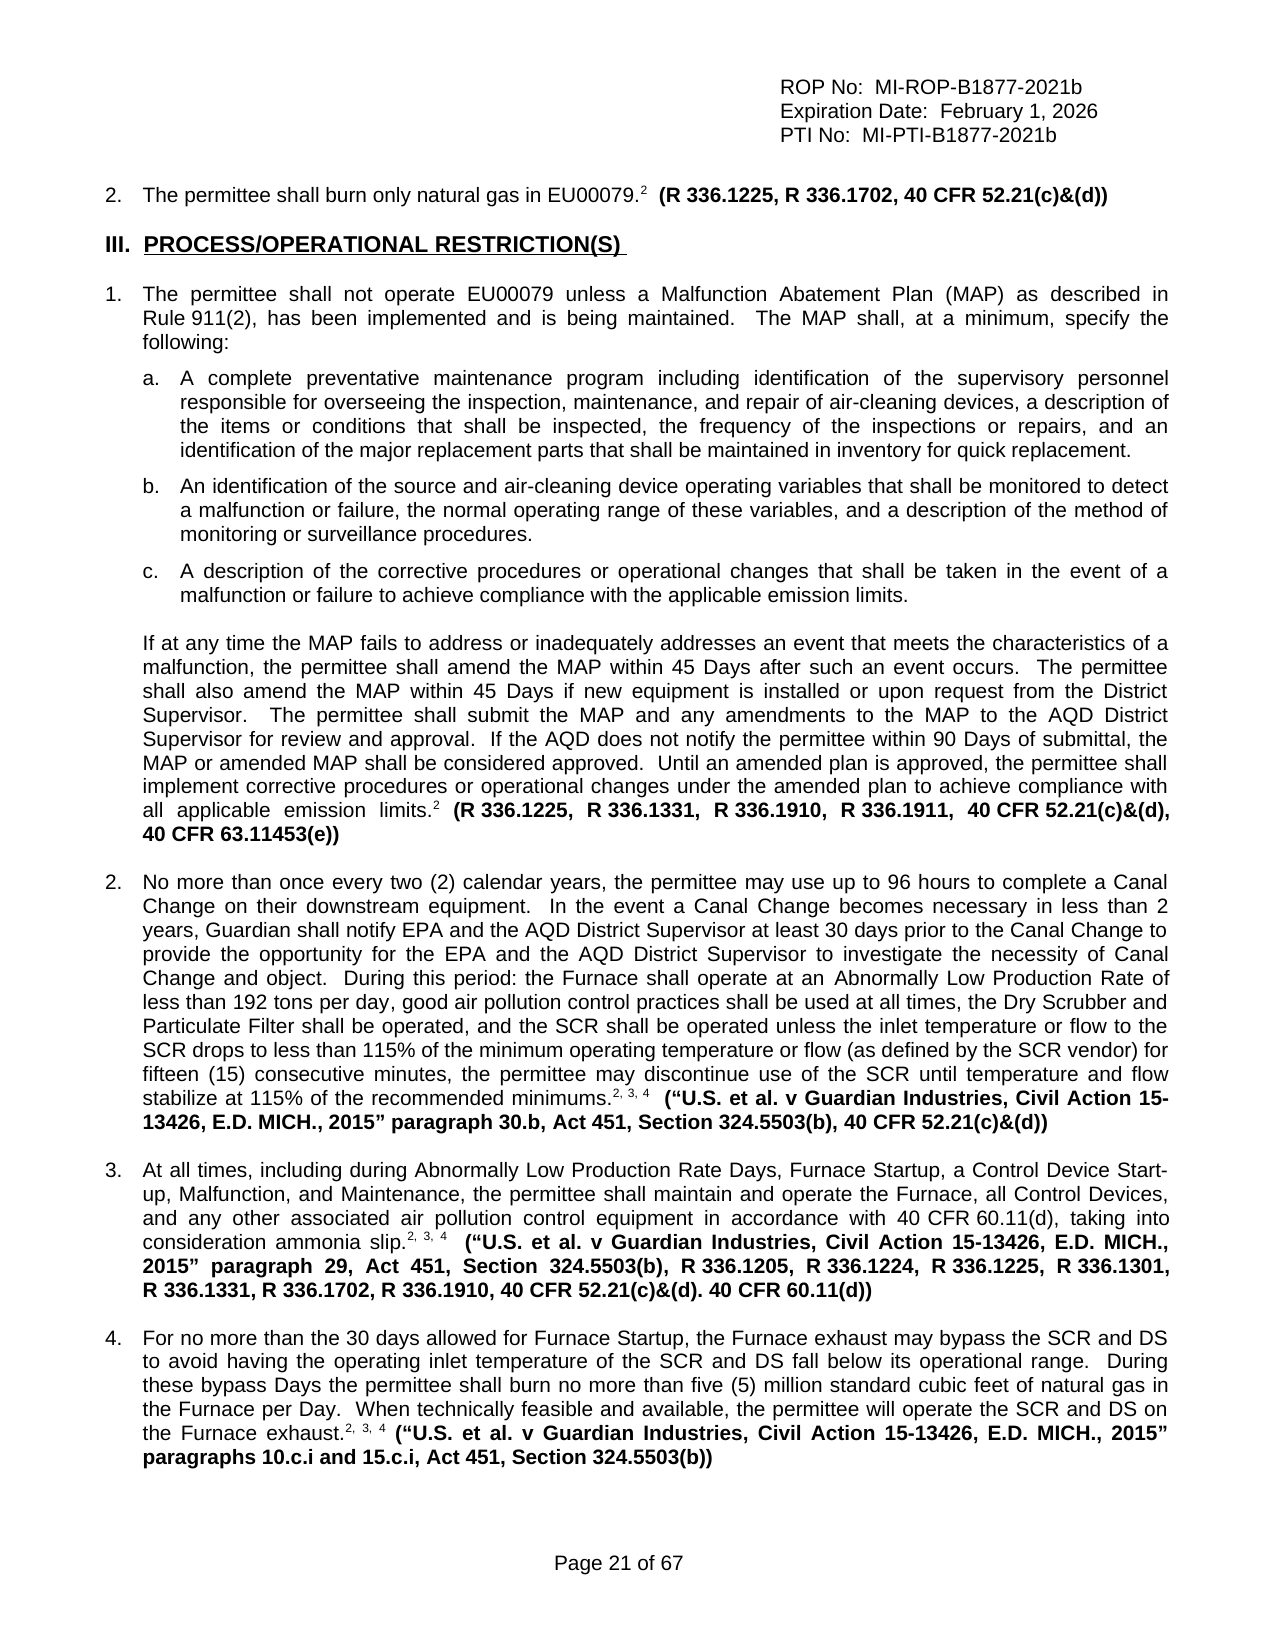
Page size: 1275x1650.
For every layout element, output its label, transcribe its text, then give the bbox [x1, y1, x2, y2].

list For no more than the 30 days allowed for Furnace Startup, the Furnace exhaust may bypass the SCR and DS to avoid having the operating inlet temperature of the SCR and DS fall below its operational range. During these bypass Days the permittee shall burn no more than five (5) million standard cubic feet of natural gas in the Furnace per Day. When technically feasible and available, the permittee will operate the SCR and DS on the Furnace exhaust.2, 3, 4 (“U.S. et al. v Guardian Industries, Civil Action 15-13426, E.D. MICH., 2015” paragraphs 10.c.i and 15.c.i, Act 451, Section 324.5503(b)) [105, 1325, 1170, 1469]
list An identification of the source and air-cleaning device operating variables that shall be monitored to detect a malfunction or failure, the normal operating range of these variables, and a description of the method of monitoring or surveillance procedures. [142, 474, 1170, 546]
list No more than once every two (2) calendar years, the permittee may use up to 96 hours to complete a Canal Change on their downstream equipment. In the event a Canal Change becomes necessary in less than 2 years, Guardian shall notify EPA and the AQD District Supervisor at least 30 days prior to the Canal Change to provide the opportunity for the EPA and the AQD District Supervisor to investigate the necessity of Canal Change and object. During this period: the Furnace shall operate at an Abnormally Low Production Rate of less than 192 tons per day, good air pollution control practices shall be used at all times, the Dry Scrubber and Particulate Filter shall be operated, and the SCR shall be operated unless the inlet temperature or flow to the SCR drops to less than 115% of the minimum operating temperature or flow (as defined by the SCR vendor) for fifteen (15) consecutive minutes, the permittee may discontinue use of the SCR until temperature and flow stabilize at 115% of the recommended minimums.2, 3, 4 (“U.S. et al. v Guardian Industries, Civil Action 15-13426, E.D. MICH., 2015” paragraph 30.b, Act 451, Section 324.5503(b), 40 CFR 52.21(c)&(d)) [105, 870, 1170, 1134]
list The permittee shall not operate EU00079 unless a Malfunction Abatement Plan (MAP) as described in Rule 911(2), has been implemented and is being maintained. The MAP shall, at a minimum, specify the following: [105, 282, 1170, 353]
text If at any time the MAP fails to address or inadequately addresses an event that meets the characteristics of a malfunction, the permittee shall amend the MAP within 45 Days after such an event occurs. The permittee shall also amend the MAP within 45 Days if new equipment is installed or upon request from the District Supervisor. The permittee shall submit the MAP and any amendments to the MAP to the AQD District Supervisor for review and approval. If the AQD does not notify the permittee within 90 Days of submittal, the MAP or amended MAP shall be considered approved. Until an amended plan is approved, the permittee shall implement corrective procedures or operational changes under the amended plan to achieve compliance with all applicable emission limits.2 (R 336.1225, R 336.1331, R 336.1910, R 336.1911, 40 CFR 52.21(c)&(d), 40 CFR 63.11453(e)) [142, 631, 1170, 846]
list A complete preventative maintenance program including identification of the supervisory personnel responsible for overseeing the inspection, maintenance, and repair of air-cleaning devices, a description of the items or conditions that shall be inspected, the frequency of the inspections or repairs, and an identification of the major replacement parts that shall be maintained in inventory for quick replacement. [142, 366, 1170, 462]
text 2. The permittee shall burn only natural gas in EU00079.2 (R 336.1225, R 336.1702, 40 CFR 52.21(c)&(d)) [105, 183, 1170, 207]
text III. PROCESS/OPERATIONAL RESTRICTION(S) [105, 231, 1170, 258]
list A description of the corrective procedures or operational changes that shall be taken in the event of a malfunction or failure to achieve compliance with the applicable emission limits. [142, 559, 1170, 607]
list At all times, including during Abnormally Low Production Rate Days, Furnace Startup, a Control Device Start-up, Malfunction, and Maintenance, the permittee shall maintain and operate the Furnace, all Control Devices, and any other associated air pollution control equipment in accordance with 40 CFR 60.11(d), taking into consideration ammonia slip.2, 3, 4 (“U.S. et al. v Guardian Industries, Civil Action 15-13426, E.D. MICH., 2015” paragraph 29, Act 451, Section 324.5503(b), R 336.1205, R 336.1224, R 336.1225, R 336.1301, R 336.1331, R 336.1702, R 336.1910, 40 CFR 52.21(c)&(d). 40 CFR 60.11(d)) [105, 1158, 1170, 1301]
